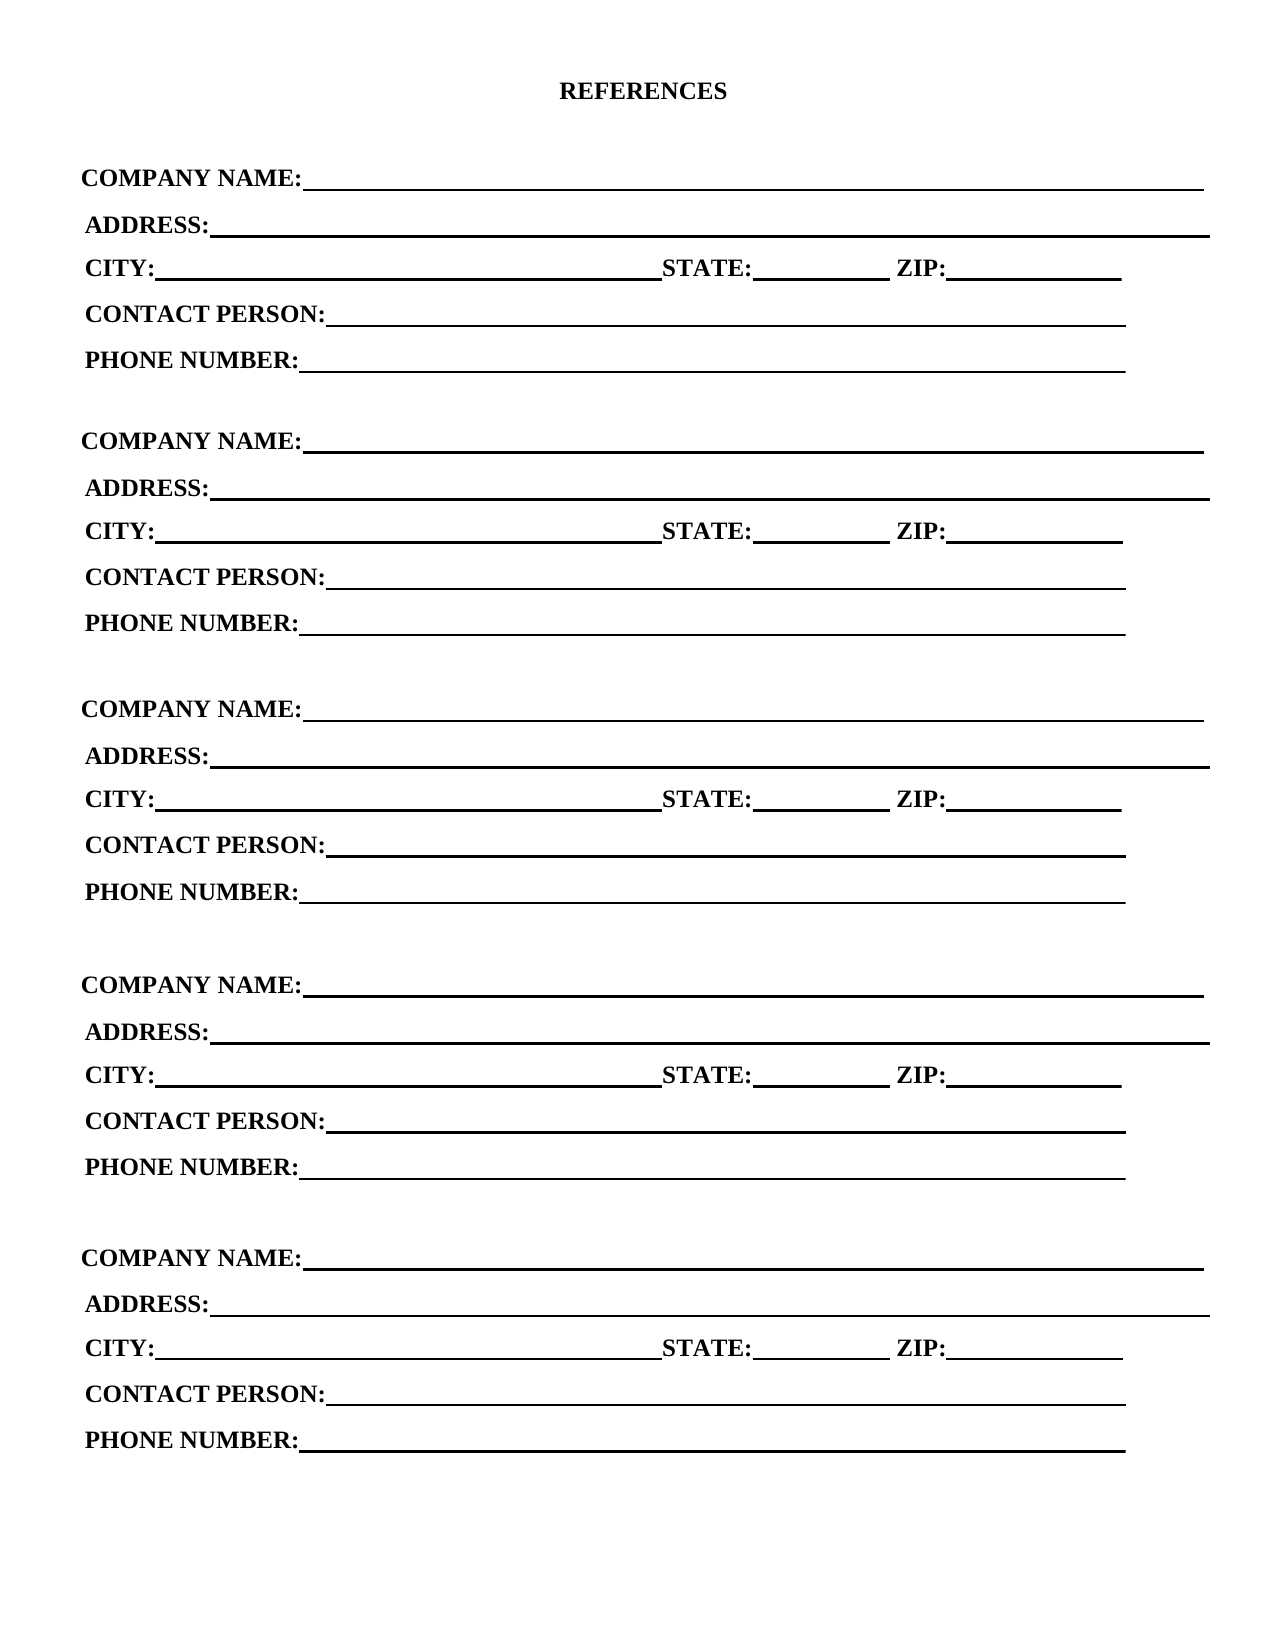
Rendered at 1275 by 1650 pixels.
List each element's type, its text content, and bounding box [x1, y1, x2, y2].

text CONTACT PERSON: [84, 299, 1216, 328]
text CONTACT PERSON: [84, 562, 1216, 591]
text PHONE NUMBER: [84, 346, 1216, 374]
text COMPANY NAME: [81, 969, 1216, 999]
text PHONE NUMBER: [84, 1425, 1216, 1454]
text COMPANY NAME: [81, 425, 1216, 455]
text COMPANY NAME: [81, 1242, 1216, 1272]
text CONTACT PERSON: [84, 1106, 1216, 1135]
text CONTACT PERSON: [84, 830, 1216, 859]
text ADDRESS: CITY: STATE: ZIP: [84, 1017, 1216, 1089]
text PHONE NUMBER: [84, 1152, 1216, 1181]
text ADDRESS: CITY: STATE: ZIP: [84, 1289, 1216, 1361]
text ADDRESS: CITY: STATE: ZIP: [84, 473, 1216, 545]
text REFERENCES [559, 76, 737, 105]
text ADDRESS: CITY: STATE: ZIP: [84, 741, 1216, 813]
text COMPANY NAME: [81, 693, 1216, 723]
text PHONE NUMBER: [84, 877, 1216, 905]
text ADDRESS: CITY: STATE: ZIP: [84, 210, 1216, 282]
text PHONE NUMBER: [84, 608, 1216, 637]
text COMPANY NAME: [81, 162, 1216, 192]
text CONTACT PERSON: [84, 1379, 1216, 1407]
